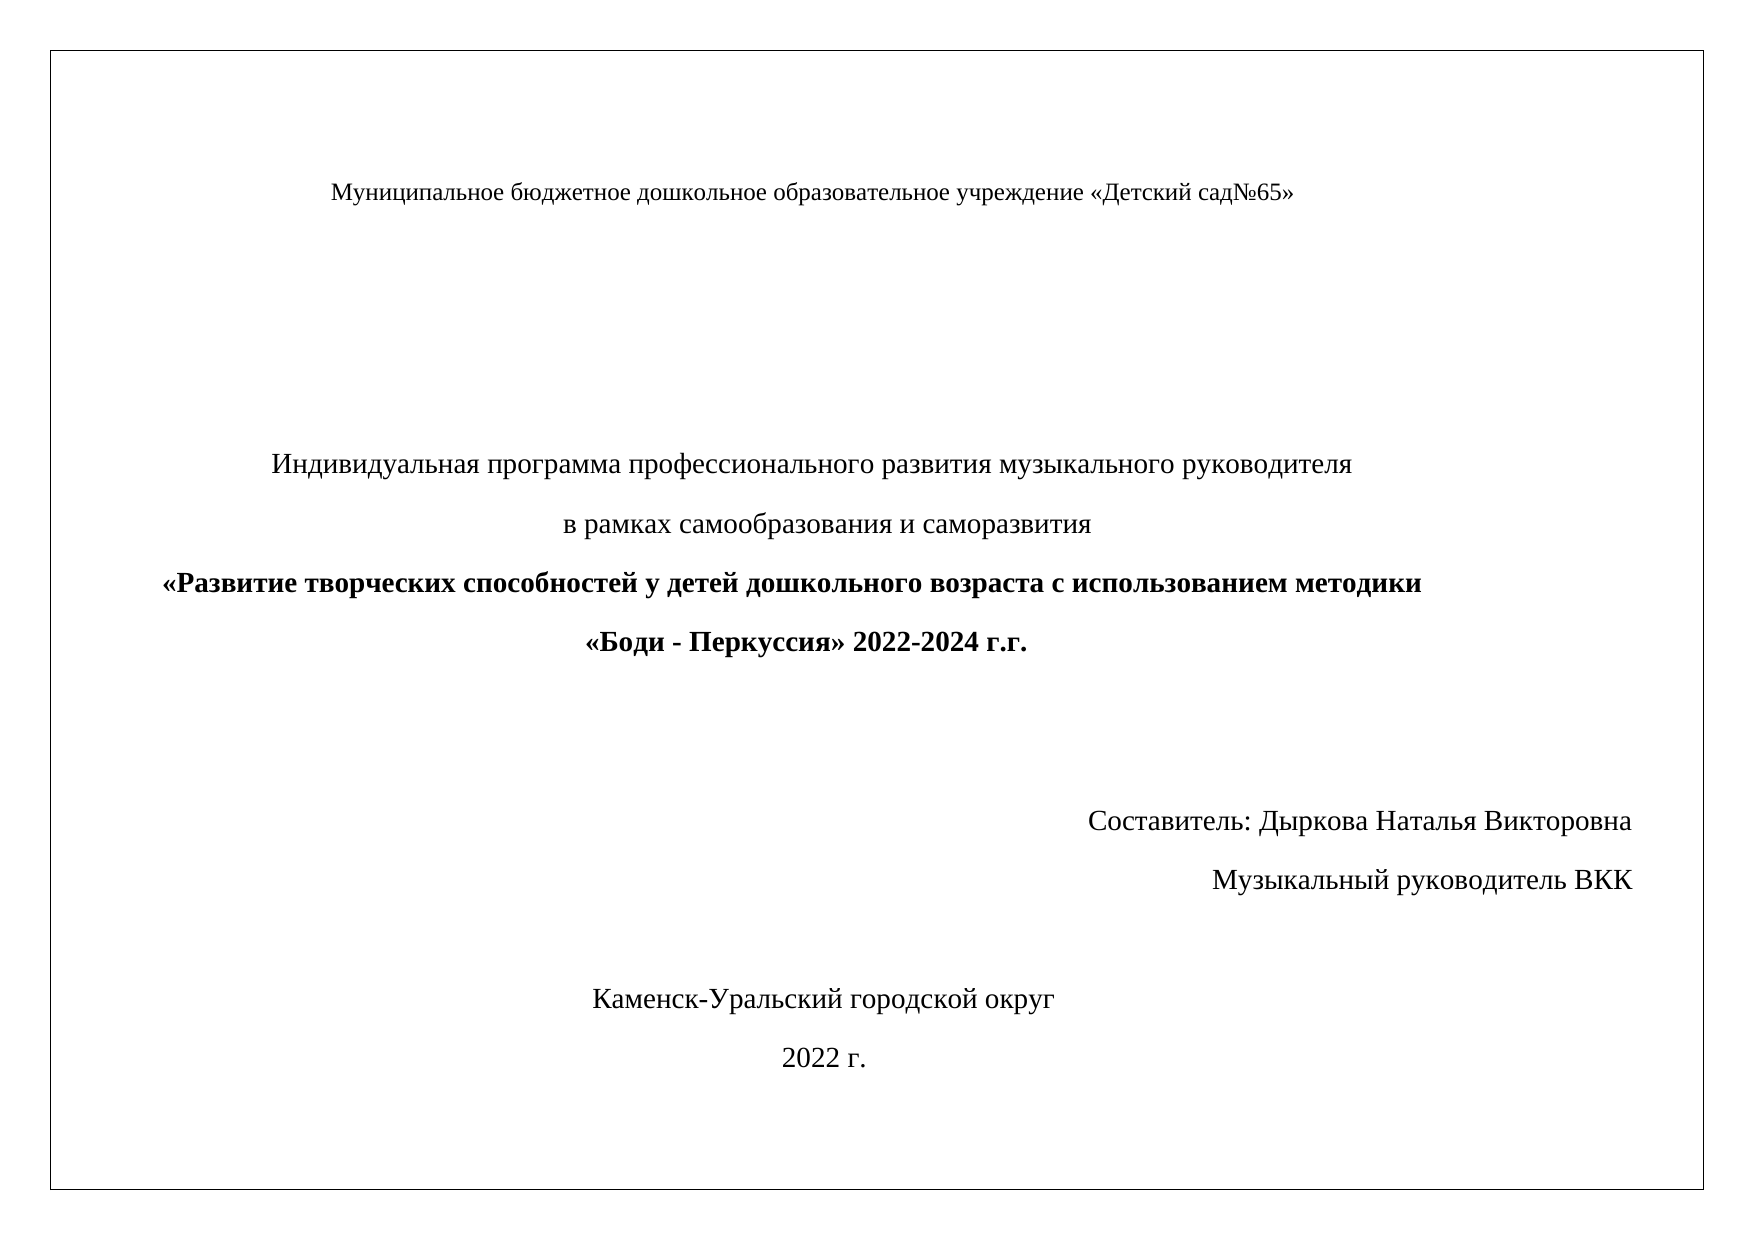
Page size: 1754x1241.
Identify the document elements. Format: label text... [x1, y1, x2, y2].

text 2022 г. [118, 1040, 1636, 1074]
text «Развитие творческих способностей у детей дошкольного возраста с использованием методики [118, 565, 1636, 599]
text Муниципальное бюджетное дошкольное образовательное учреждение «Детский сад№65» [118, 177, 1636, 206]
text Каменск-Уральский городской округ [118, 981, 1636, 1014]
text Составитель: Дыркова Наталья Викторовна [118, 803, 1636, 836]
text в рамках самообразования и саморазвития [118, 506, 1636, 539]
text Музыкальный руководитель ВКК [118, 862, 1636, 896]
text Индивидуальная программа профессионального развития музыкального руководителя [118, 446, 1636, 480]
text «Боди - Перкуссия» 2022-2024 г.г. [118, 624, 1636, 658]
